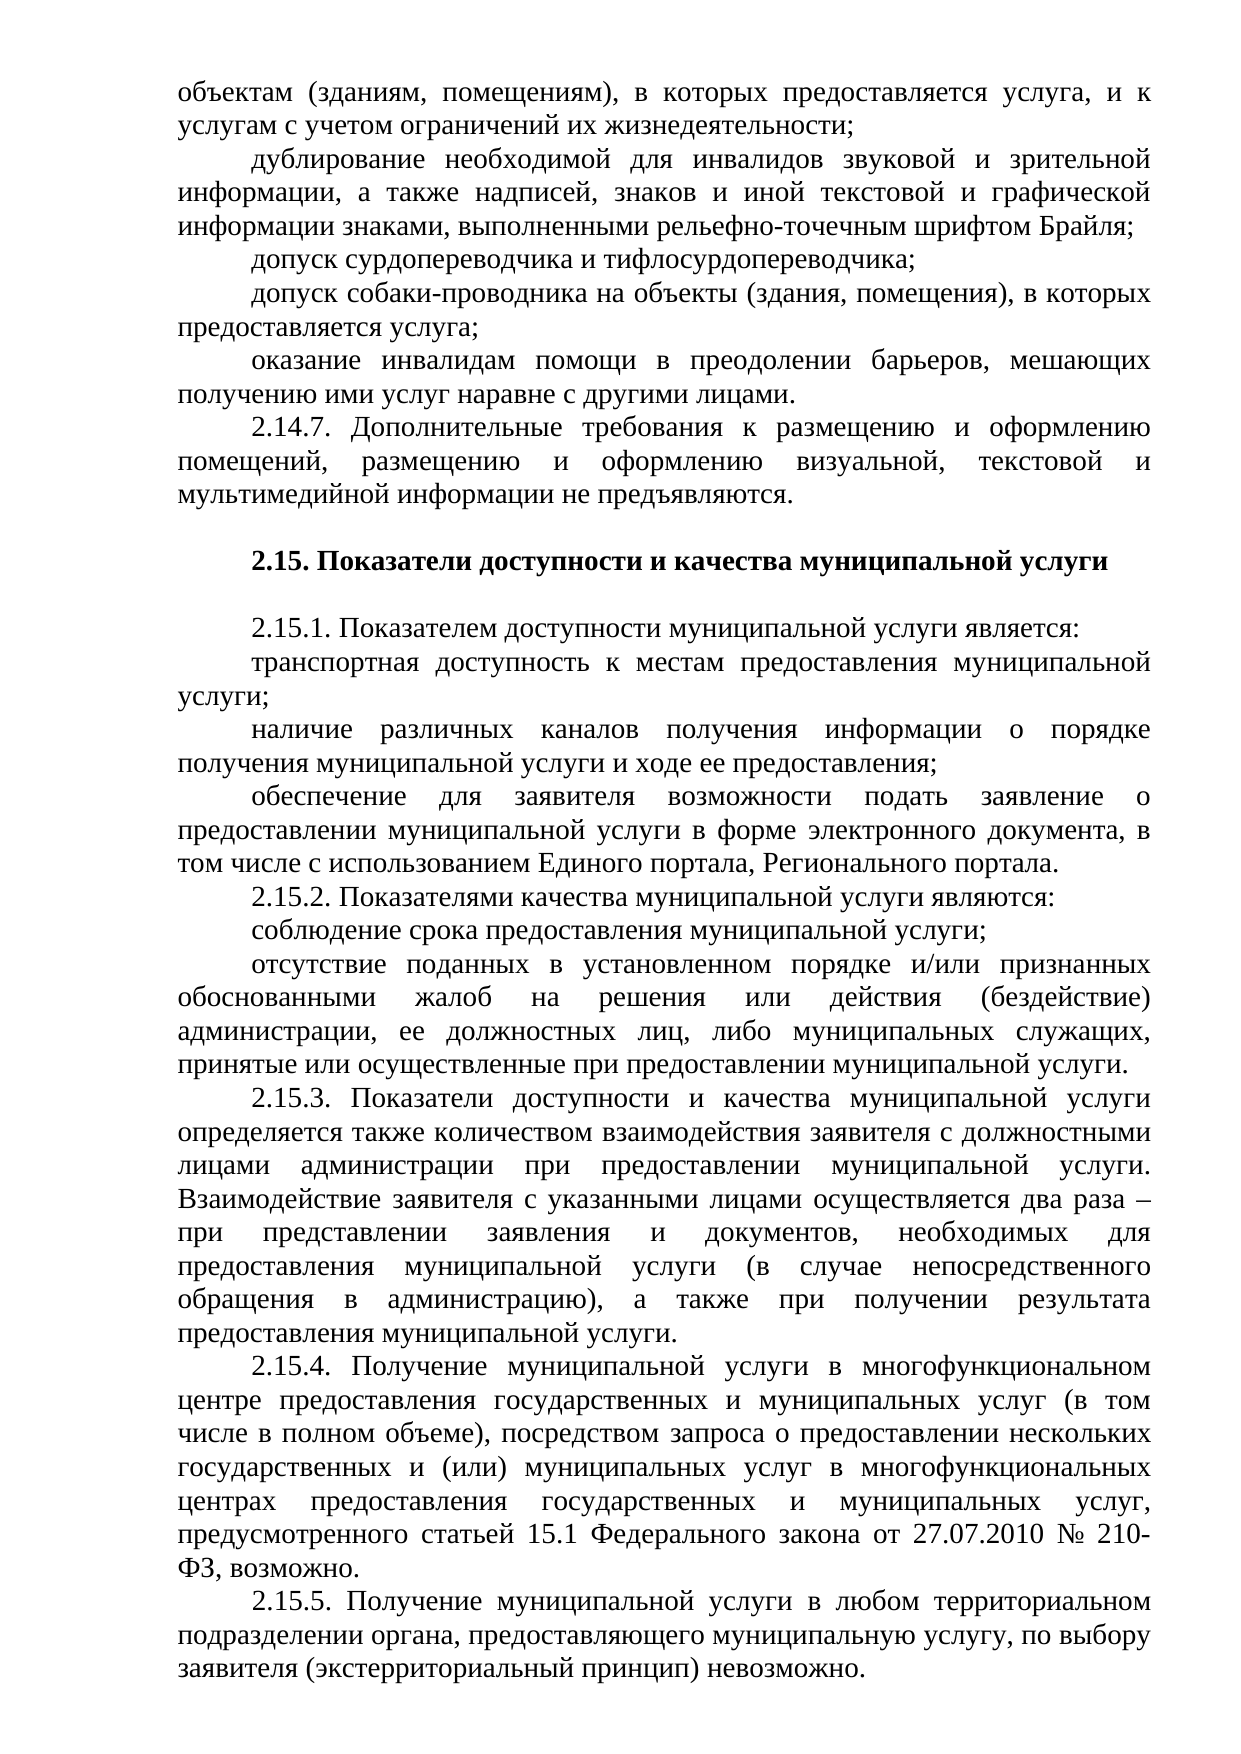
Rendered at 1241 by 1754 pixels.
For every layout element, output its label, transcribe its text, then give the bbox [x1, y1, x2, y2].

text 2.15.2. Показателями качества муниципальной услуги являются: [177, 879, 1152, 912]
text 2.15.3. Показатели доступности и качества муниципальной услуги определяется также количеством взаимодействия заявителя с должностными лицами администрации при предоставлении муниципальной услуги. Взаимодействие заявителя с указанными лицами осуществляется два раза – при представлении заявления и документов, необходимых для предоставления муниципальной услуги (в случае непосредственного обращения в администрацию), а также при получении результата предоставления муниципальной услуги. [177, 1080, 1152, 1348]
text наличие различных каналов получения информации о порядке получения муниципальной услуги и ходе ее предоставления; [177, 711, 1152, 778]
text транспортная доступность к местам предоставления муниципальной услуги; [177, 644, 1152, 711]
text 2.14.7. Дополнительные требования к размещению и оформлению помещений, размещению и оформлению визуальной, текстовой и мультимедийной информации не предъявляются. [177, 409, 1152, 510]
text обеспечение для заявителя возможности подать заявление о предоставлении муниципальной услуги в форме электронного документа, в том числе с использованием Единого портала, Регионального портала. [177, 778, 1152, 879]
text допуск сурдопереводчика и тифлосурдопереводчика; [177, 242, 1152, 275]
text оказание инвалидам помощи в преодолении барьеров, мешающих получению ими услуг наравне с другими лицами. [177, 342, 1152, 409]
text отсутствие поданных в установленном порядке и/или признанных обоснованными жалоб на решения или действия (бездействие) администрации, ее должностных лиц, либо муниципальных служащих, принятые или осуществленные при предоставлении муниципальной услуги. [177, 946, 1152, 1080]
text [177, 74, 1152, 141]
text 2.15.4. Получение муниципальной услуги в многофункциональном центре предоставления государственных и муниципальных услуг (в том числе в полном объеме), посредством запроса о предоставлении нескольких государственных и (или) муниципальных услуг в многофункциональных центрах предоставления государственных и муниципальных услуг, предусмотренного статьей 15.1 Федерального закона от 27.07.2010 № 210-ФЗ, возможно. [177, 1348, 1152, 1583]
text 2.15.5. Получение муниципальной услуги в любом территориальном подразделении органа, предоставляющего муниципальную услугу, по выбору заявителя (экстерриториальный принцип) невозможно. [177, 1583, 1152, 1684]
text дублирование необходимой для инвалидов звуковой и зрительной информации, а также надписей, знаков и иной текстовой и графической информации знаками, выполненными рельефно-точечным шрифтом Брайля; [177, 141, 1152, 242]
text 2.15. Показатели доступности и качества муниципальной услуги [177, 543, 1152, 577]
text допуск собаки-проводника на объекты (здания, помещения), в которых предоставляется услуга; [177, 275, 1152, 342]
text соблюдение срока предоставления муниципальной услуги; [177, 912, 1152, 946]
text 2.15.1. Показателем доступности муниципальной услуги является: [177, 611, 1152, 644]
